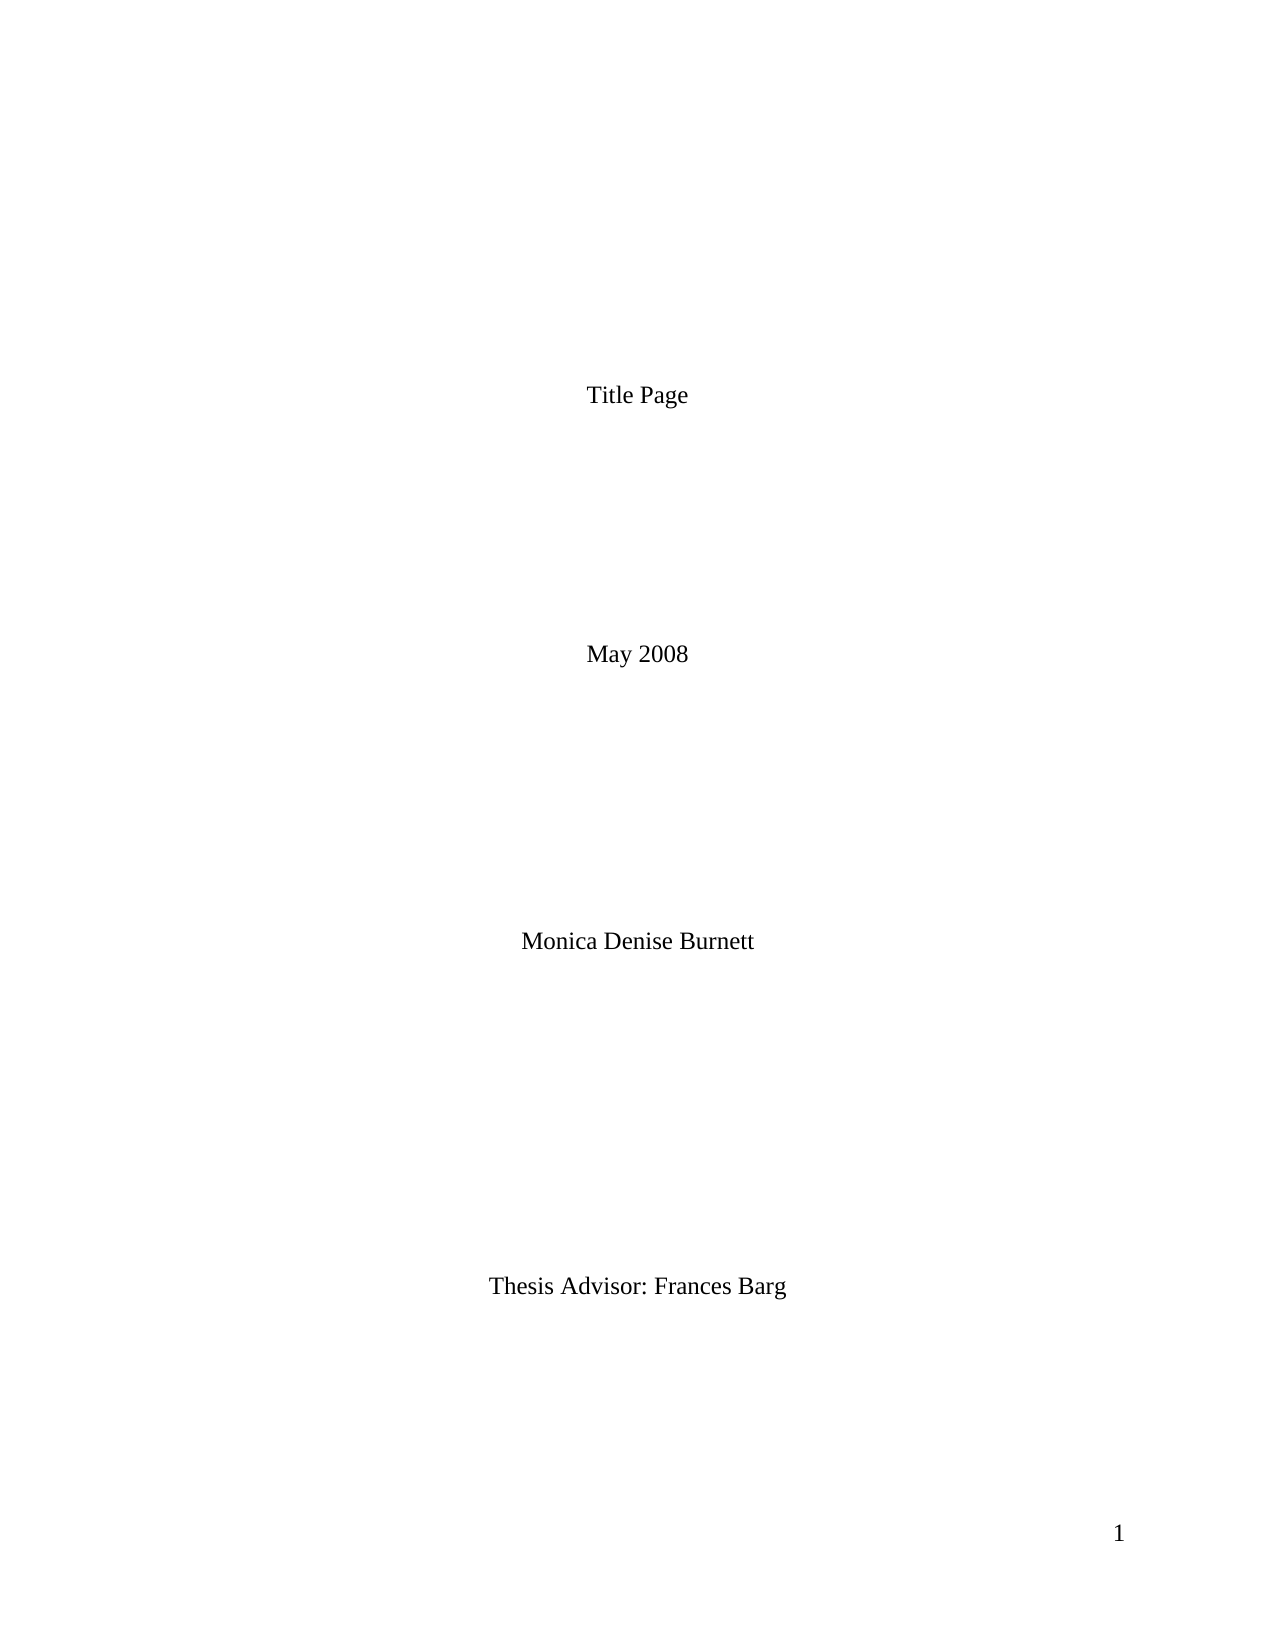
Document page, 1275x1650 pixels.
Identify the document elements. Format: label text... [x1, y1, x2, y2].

text May 2008 [150, 639, 1125, 667]
text Monica Denise Burnett [150, 926, 1125, 955]
text Thesis Advisor: Frances Barg [150, 1271, 1125, 1300]
text Title Page [150, 380, 1125, 409]
